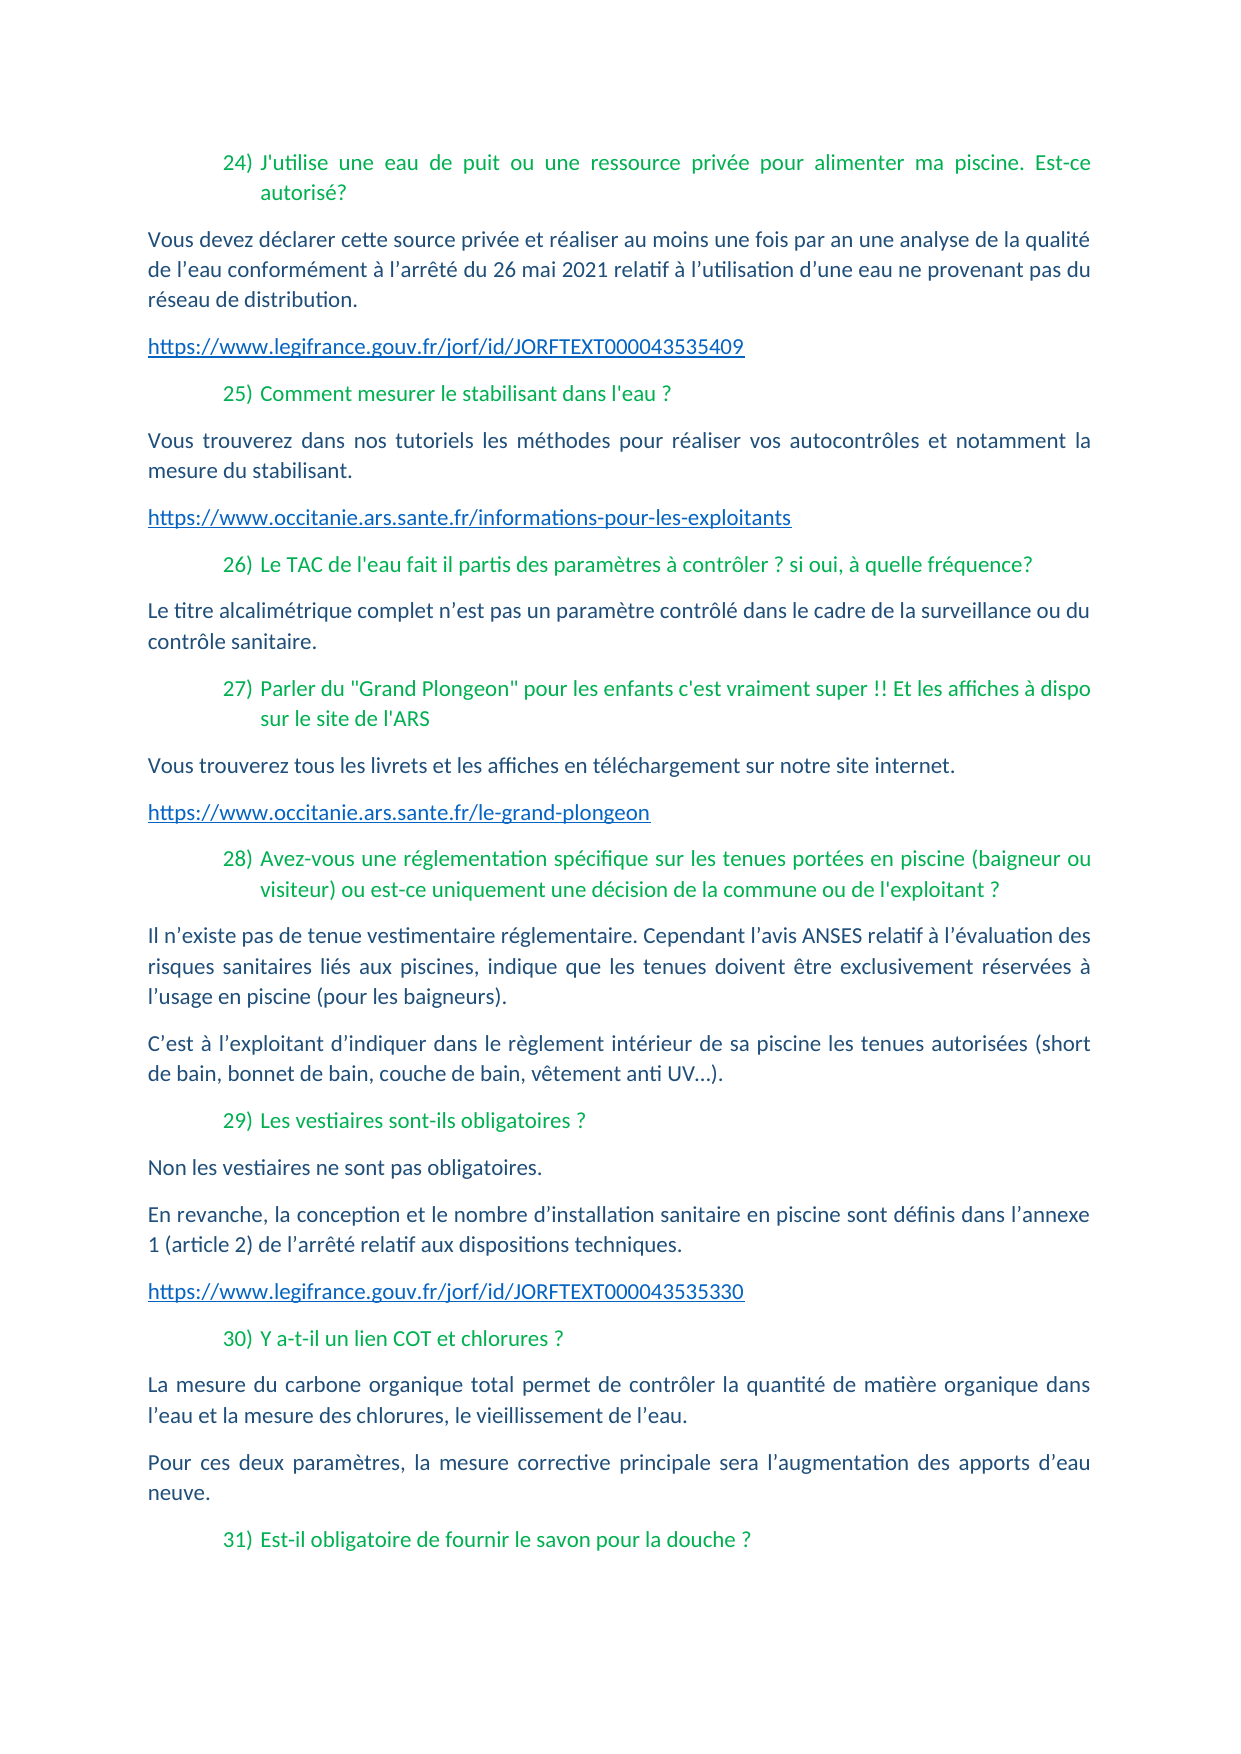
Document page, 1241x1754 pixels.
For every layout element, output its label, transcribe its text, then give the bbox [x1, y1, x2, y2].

text Le titre alcalimétrique complet n’est pas un paramètre contrôlé dans le cadre de la surveillance ou du contrôle sanitaire. [148, 597, 1093, 655]
list Parler du "Grand Plongeon" pour les enfants c'est vraiment super !! Et les affiches à dispo sur le site de l'ARS [223, 674, 1093, 732]
text La mesure du carbone organique total permet de contrôler la quantité de matière organique dans l’eau et la mesure des chlorures, le vieillissement de l’eau. [148, 1371, 1093, 1429]
list J'utilise une eau de puit ou une ressource privée pour alimenter ma piscine. Est-ce autorisé? [223, 148, 1093, 206]
list Le TAC de l'eau fait il partis des paramètres à contrôler ? si oui, à quelle fréquence? [223, 550, 1093, 578]
text Non les vestiaires ne sont pas obligatoires. [148, 1153, 1093, 1181]
text Il n’existe pas de tenue vestimentaire réglementaire. Cependant l’avis ANSES relatif à l’évaluation des risques sanitaires liés aux piscines, indique que les tenues doivent être exclusivement réservées à l’usage en piscine (pour les baigneurs). [148, 922, 1093, 1010]
text Vous devez déclarer cette source privée et réaliser au moins une fois par an une analyse de la qualité de l’eau conformément à l’arrêté du 26 mai 2021 relatif à l’utilisation d’une eau ne provenant pas du réseau de distribution. [148, 225, 1093, 313]
list Y a-t-il un lien COT et chlorures ? [223, 1324, 1093, 1352]
text https://www.legifrance.gouv.fr/jorf/id/JORFTEXT000043535330 [148, 1277, 1093, 1305]
list Les vestiaires sont-ils obligatoires ? [223, 1106, 1093, 1134]
list Est-il obligatoire de fournir le savon pour la douche ? [223, 1525, 1093, 1553]
text Pour ces deux paramètres, la mesure corrective principale sera l’augmentation des apports d’eau neuve. [148, 1448, 1093, 1506]
list Comment mesurer le stabilisant dans l'eau ? [223, 379, 1093, 407]
text Vous trouverez tous les livrets et les affiches en téléchargement sur notre site internet. [148, 751, 1093, 779]
text https://www.occitanie.ars.sante.fr/informations-pour-les-exploitants [148, 503, 1093, 531]
list Avez-vous une réglementation spécifique sur les tenues portées en piscine (baigneur ou visiteur) ou est-ce uniquement une décision de la commune ou de l'exploitant ? [223, 844, 1093, 903]
text https://www.occitanie.ars.sante.fr/le-grand-plongeon [148, 798, 1093, 826]
text https://www.legifrance.gouv.fr/jorf/id/JORFTEXT000043535409 [148, 332, 1093, 360]
text Vous trouverez dans nos tutoriels les méthodes pour réaliser vos autocontrôles et notamment la mesure du stabilisant. [148, 426, 1093, 484]
text En revanche, la conception et le nombre d’installation sanitaire en piscine sont définis dans l’annexe 1 (article 2) de l’arrêté relatif aux dispositions techniques. [148, 1200, 1093, 1258]
text C’est à l’exploitant d’indiquer dans le règlement intérieur de sa piscine les tenues autorisées (short de bain, bonnet de bain, couche de bain, vêtement anti UV…). [148, 1029, 1093, 1087]
